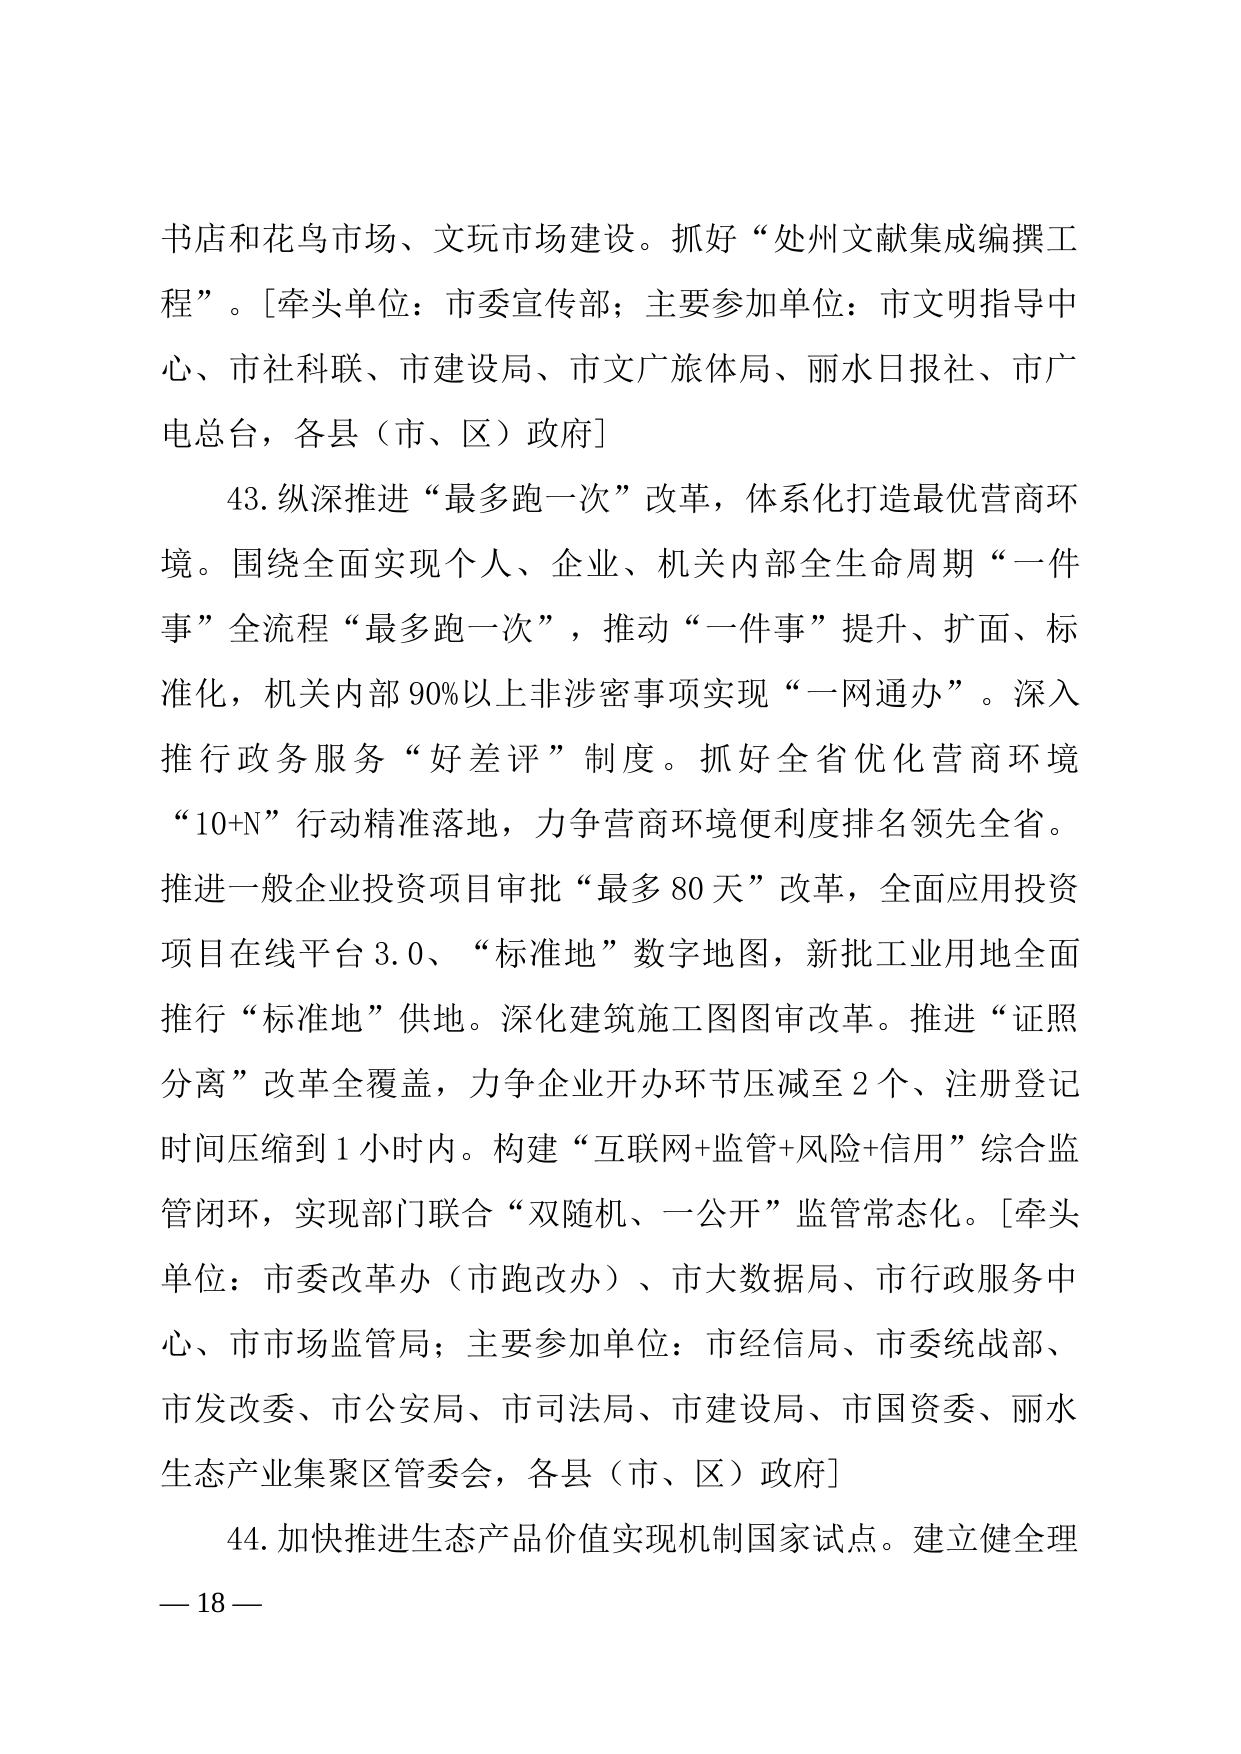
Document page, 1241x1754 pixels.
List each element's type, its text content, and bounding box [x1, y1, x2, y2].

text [159, 1503, 1081, 1568]
text 43.纵深推进“最多跑一次”改革，体系化打造最优营商环境。围绕全面实现个人、企业、机关内部全生命周期“一件事”全流程“最多跑一次”，推动“一件事”提升、扩面、标准化，机关内部90%以上非涉密事项实现“一网通办”。深入推行政务服务“好差评”制度。抓好全省优化营商环境“10+N”行动精准落地，力争营商环境便利度排名领先全省。推进一般企业投资项目审批“最多80天”改革，全面应用投资项目在线平台3.0、“标准地”数字地图，新批工业用地全面推行“标准地”供地。深化建筑施工图图审改革。推进“证照分离”改革全覆盖，力争企业开办环节压减至2个、注册登记时间压缩到1小时内。构建“互联网+监管+风险+信用”综合监管闭环，实现部门联合“双随机、一公开”监管常态化。[牵头单位：市委改革办（市跑改办）、市大数据局、市行政服务中心、市市场监管局；主要参加单位：市经信局、市委统战部、市发改委、市公安局、市司法局、市建设局、市国资委、丽水生态产业集聚区管委会，各县（市、区）政府] [159, 463, 1081, 1503]
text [159, 203, 1081, 463]
